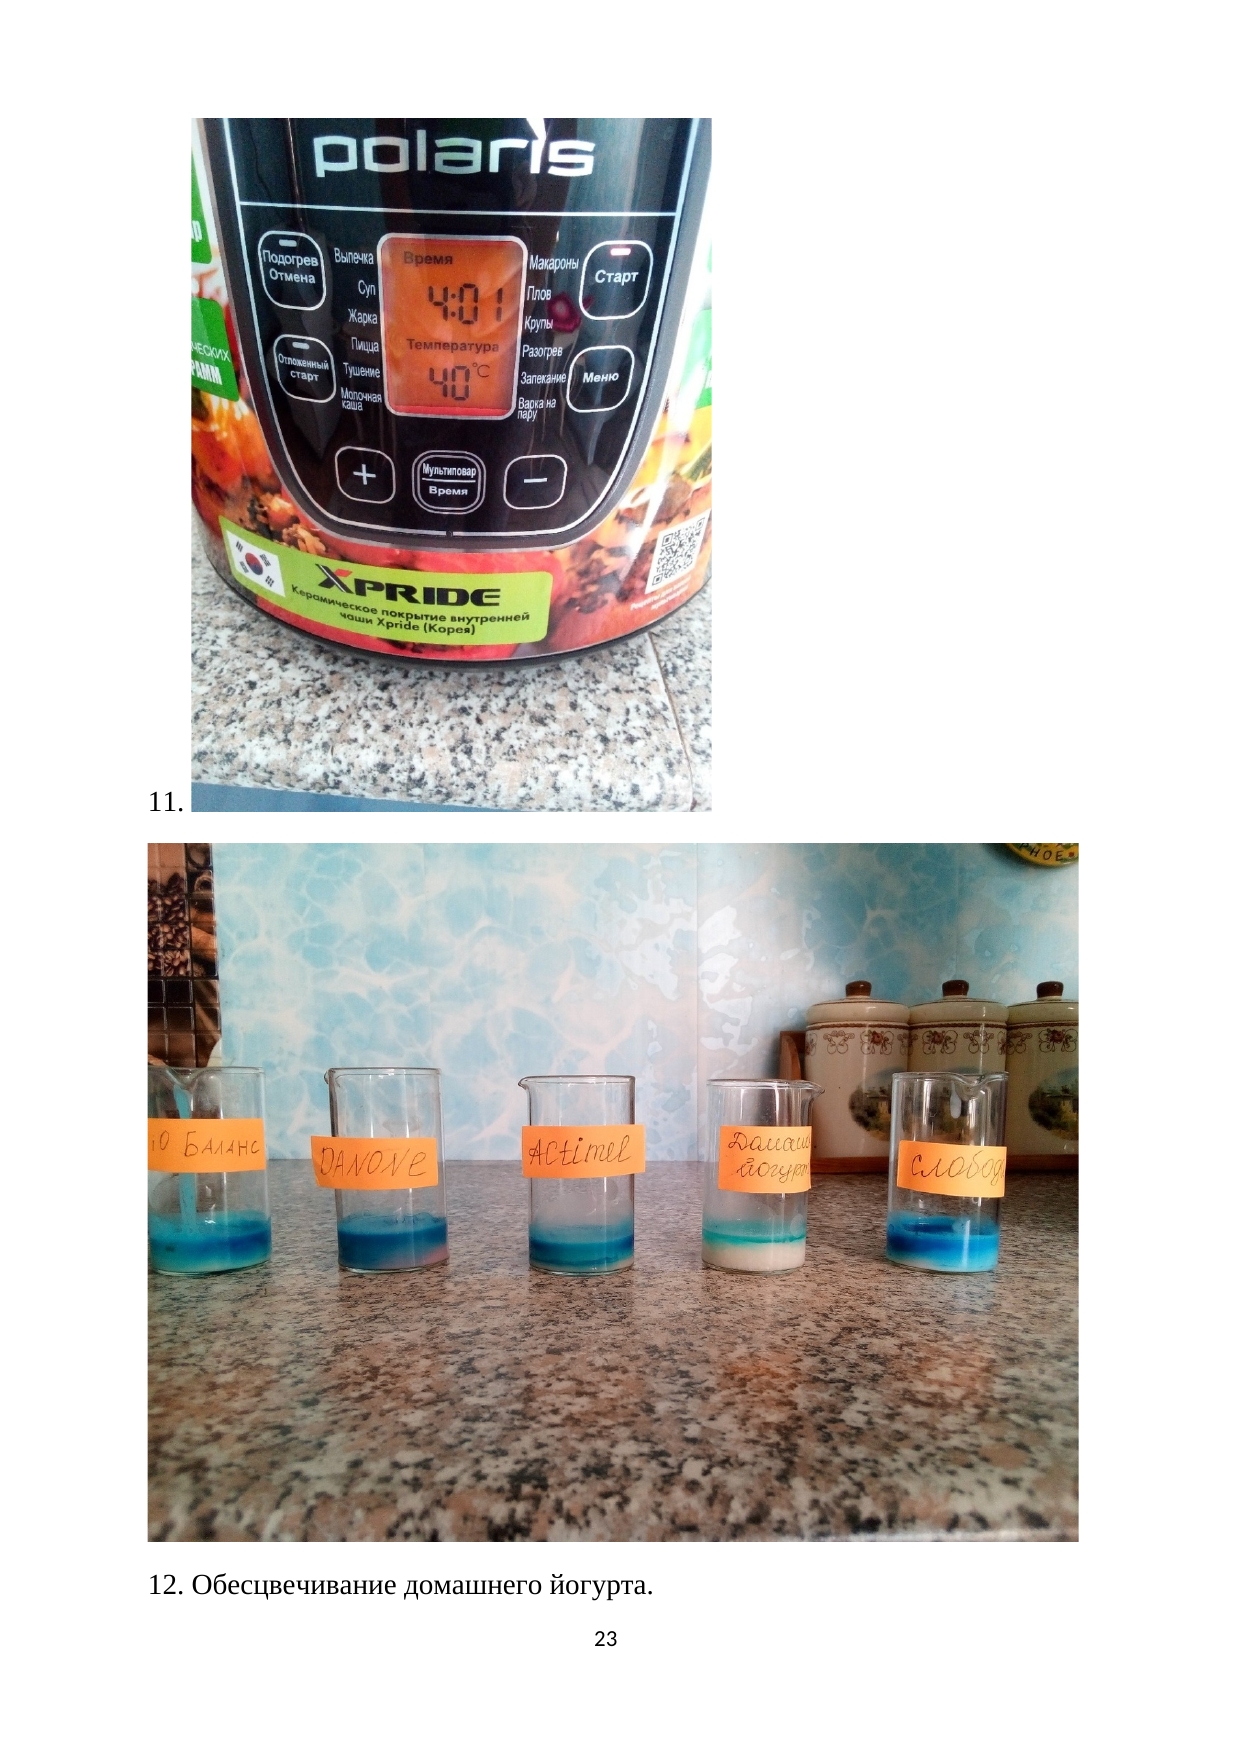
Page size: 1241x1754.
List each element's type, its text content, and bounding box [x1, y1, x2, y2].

picture [147, 843, 1079, 1542]
picture [191, 118, 712, 812]
text 12. Обесцвечивание домашнего йогурта. [89, 1567, 1137, 1601]
